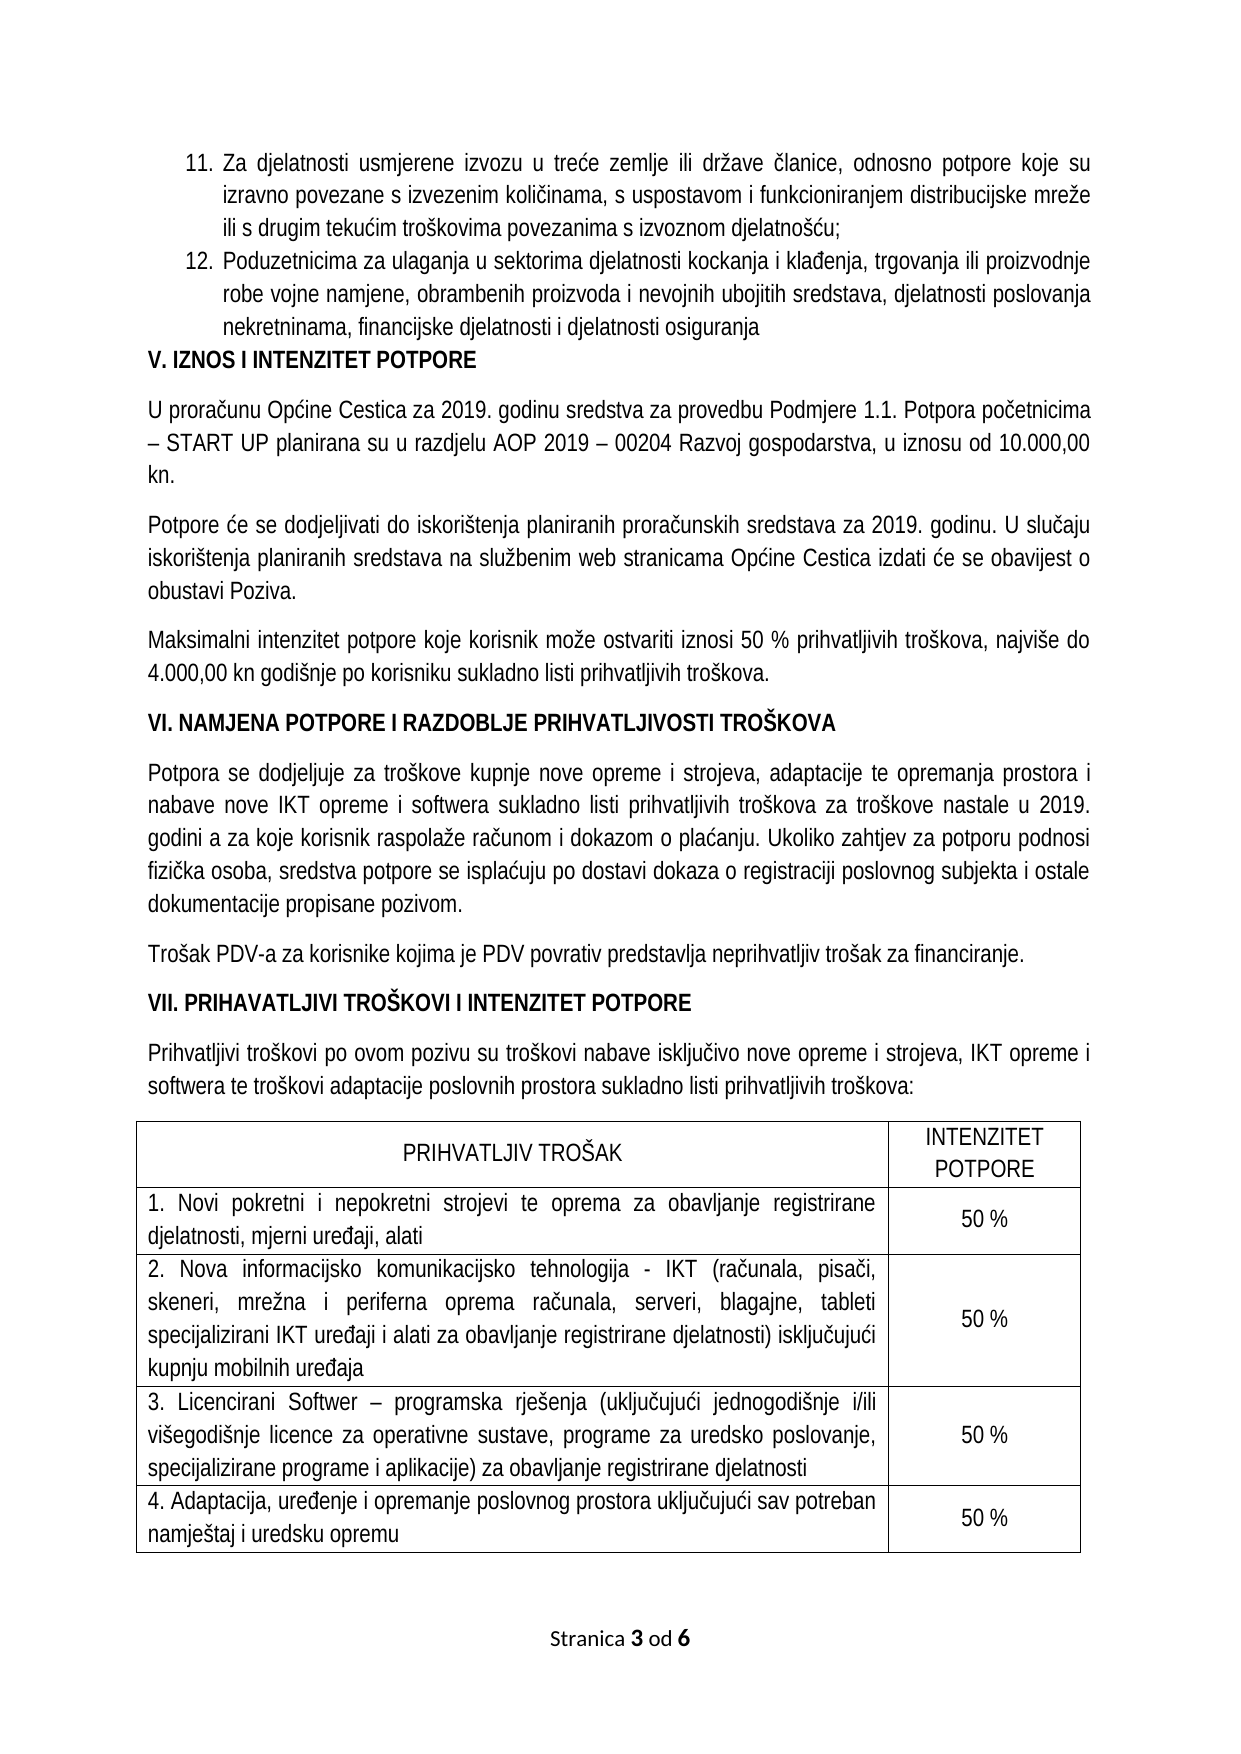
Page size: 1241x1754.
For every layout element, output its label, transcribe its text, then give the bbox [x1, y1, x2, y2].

table_cell 50 % [889, 1188, 1080, 1253]
table_header INTENZITET POTPORE [889, 1122, 1080, 1187]
text VI. NAMJENA POTPORE I RAZDOBLJE PRIHVATLJIVOSTI TROŠKOVA [148, 708, 1093, 737]
text VII. PRIHAVATLJIVI TROŠKOVI I INTENZITET POTPORE [148, 988, 1093, 1017]
text Potpore će se dodjeljivati do iskorištenja planiranih proračunskih sredstava za 2019. godinu. U slučaju iskorištenja planiranih sredstava na službenim web stranicama Općine Cestica izdati će se obavijest o obustavi Poziva. [148, 510, 1093, 604]
table_cell 4. Adaptacija, uređenje i opremanje poslovnog prostora uključujući sav potreban namještaj i uredsku opremu [137, 1486, 888, 1552]
text U proračunu Općine Cestica za 2019. godinu sredstva za provedbu Podmjere 1.1. Potpora početnicima – START UP planirana su u razdjelu AOP 2019 – 00204 Razvoj gospodarstva, u iznosu od 10.000,00 kn. [148, 395, 1093, 489]
text Maksimalni intenzitet potpore koje korisnik može ostvariti iznosi 50 % prihvatljivih troškova, najviše do 4.000,00 kn godišnje po korisniku sukladno listi prihvatljivih troškova. [148, 626, 1093, 687]
text Trošak PDV-a za korisnike kojima je PDV povrativ predstavlja neprihvatljiv trošak za financiranje. [148, 939, 1093, 967]
table_cell 3. Licencirani Softwer – programska rješenja (uključujući jednogodišnje i/ili višegodišnje licence za operativne sustave, programe za uredsko poslovanje, specijalizirane programe i aplikacije) za obavljanje registrirane djelatnosti [137, 1387, 888, 1485]
text Prihvatljivi troškovi po ovom pozivu su troškovi nabave isključivo nove opreme i strojeva, IKT opreme i softwera te troškovi adaptacije poslovnih prostora sukladno listi prihvatljivih troškova: [148, 1038, 1093, 1099]
table_header PRIHVATLJIV TROŠAK [137, 1122, 888, 1187]
table_cell 50 % [889, 1486, 1080, 1552]
table_cell 50 % [889, 1387, 1080, 1485]
table_cell 2. Nova informacijsko komunikacijsko tehnologija - IKT (računala, pisači, skeneri, mrežna i periferna oprema računala, serveri, blagajne, tableti specijalizirani IKT uređaji i alati za obavljanje registrirane djelatnosti) isključujući kupnju mobilnih uređaja [137, 1255, 888, 1386]
table_cell 50 % [889, 1255, 1080, 1386]
text V. IZNOS I INTENZITET POTPORE [148, 345, 1093, 374]
list Poduzetnicima za ulaganja u sektorima djelatnosti kockanja i klađenja, trgovanja ili proizvodnje robe vojne namjene, obrambenih proizvoda i nevojnih ubojitih sredstava, djelatnosti poslovanja nekretninama, financijske djelatnosti i djelatnosti osiguranja [185, 246, 1093, 341]
text Potpora se dodjeljuje za troškove kupnje nove opreme i strojeva, adaptacije te opremanja prostora i nabave nove IKT opreme i softwera sukladno listi prihvatljivih troškova za troškove nastale u 2019. godini a za koje korisnik raspolaže računom i dokazom o plaćanju. Ukoliko zahtjev za potporu podnosi fizička osoba, sredstva potpore se isplaćuju po dostavi dokaza o registraciji poslovnog subjekta i ostale dokumentacije propisane pozivom. [148, 758, 1093, 918]
list Za djelatnosti usmjerene izvozu u treće zemlje ili države članice, odnosno potpore koje su izravno povezane s izvezenim količinama, s uspostavom i funkcioniranjem distribucijske mreže ili s drugim tekućim troškovima povezanima s izvoznom djelatnošću; [185, 148, 1093, 242]
table_cell 1. Novi pokretni i nepokretni strojevi te oprema za obavljanje registrirane djelatnosti, mjerni uređaji, alati [137, 1188, 888, 1253]
